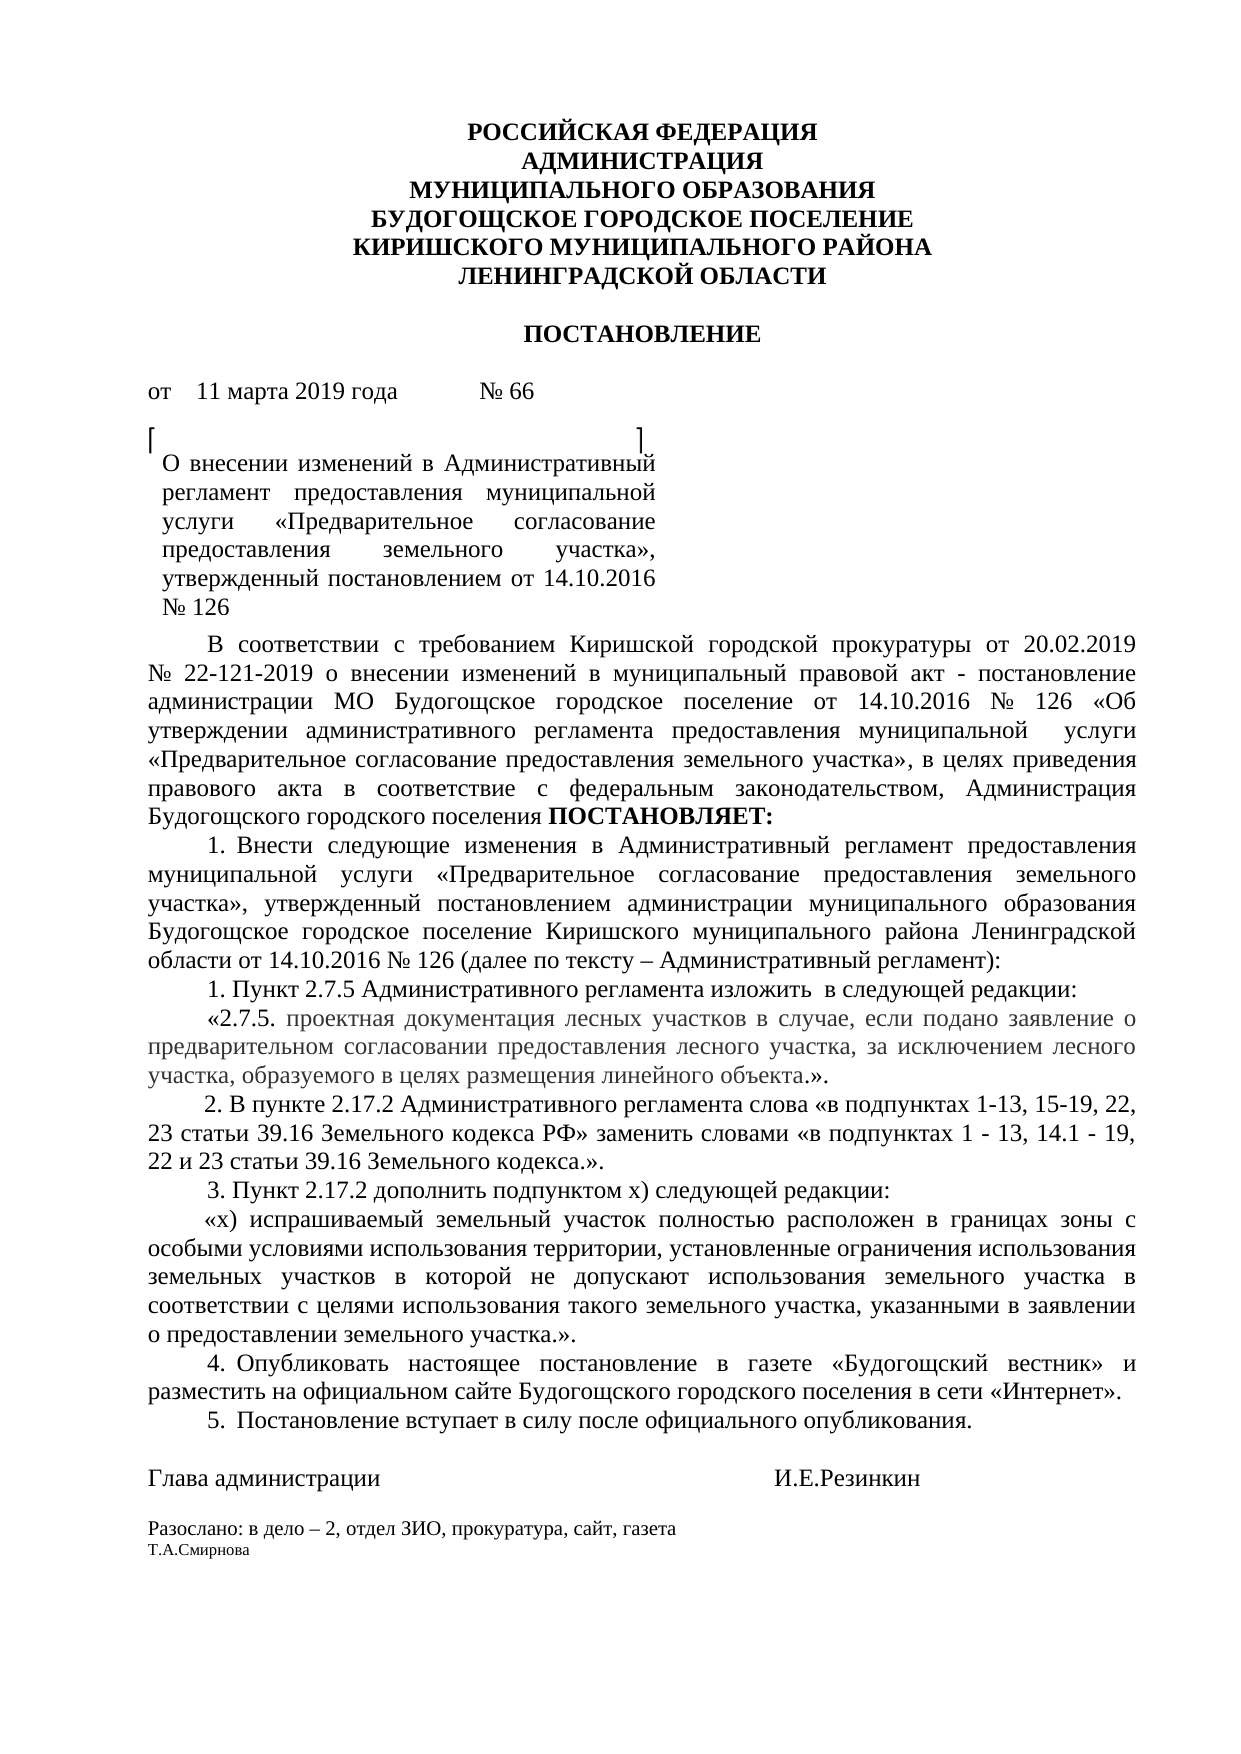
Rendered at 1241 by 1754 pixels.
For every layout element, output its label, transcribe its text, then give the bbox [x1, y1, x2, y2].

text Разослано: в дело – 2, отдел ЗИО, прокуратура, сайт, газета [148, 1515, 1137, 1539]
text МУНИЦИПАЛЬНОГО ОБРАЗОВАНИЯ [148, 175, 1137, 204]
text АДМИНИСТРАЦИЯ [148, 146, 1137, 175]
text 5. Постановление вступает в силу после официального опубликования. [148, 1405, 1137, 1434]
text РОССИЙСКАЯ ФЕДЕРАЦИЯ [148, 117, 1137, 146]
text БУДОГОЩСКОЕ ГОРОДСКОЕ ПОСЕЛЕНИЕ [148, 204, 1137, 232]
text «2.7.5. проектная документация лесных участков в случае, если подано заявление о предварительном согласовании предоставления лесного участка, за исключением лесного участка, образуемого в целях размещения линейного объекта.». [148, 1003, 1137, 1089]
text ПОСТАНОВЛЕНИЕ [148, 319, 1137, 347]
list Внести следующие изменения в Административный регламент предоставления муниципальной услуги «Предварительное согласование предоставления земельного участка», утвержденный постановлением администрации муниципального образования Будогощское городское поселение Киришского муниципального района Ленинградской области от 14.10.2016 № 126 (далее по тексту – Административный регламент): [148, 830, 1137, 974]
text 2. В пункте 2.17.2 Административного регламента слова «в подпунктах 1-13, 15-19, 22, 23 статьи 39.16 Земельного кодекса РФ» заменить словами «в подпунктах 1 - 13, 14.1 - 19, 22 и 23 статьи 39.16 Земельного кодекса.». [148, 1089, 1137, 1175]
text «х) испрашиваемый земельный участок полностью расположен в границах зоны с особыми условиями использования территории, установленные ограничения использования земельных участков в которой не допускают использования земельного участка в соответствии с целями использования такого земельного участка, указанными в заявлении о предоставлении земельного участка.». [148, 1204, 1137, 1348]
text Глава администрации И.Е.Резинкин [148, 1463, 1137, 1491]
text В соответствии с требованием Киришской городской прокуратуры от 20.02.2019 № 22-121-2019 о внесении изменений в муниципальный правовой акт - постановление администрации МО Будогощское городское поселение от 14.10.2016 № 126 «Об утверждении административного регламента предоставления муниципальной услуги «Предварительное согласование предоставления земельного участка», в целях приведения правового акта в соответствие с федеральным законодательством, Администрация Будогощского городского поселения ПОСТАНОВЛЯЕТ: [148, 629, 1137, 830]
text от 11 марта 2019 года № 66 [148, 376, 1137, 405]
text Т.А.Смирнова [148, 1539, 1137, 1559]
text КИРИШСКОГО МУНИЦИПАЛЬНОГО РАЙОНА ЛЕНИНГРАДСКОЙ ОБЛАСТИ [148, 232, 1137, 290]
text 1. Пункт 2.7.5 Административного регламента изложить в следующей редакции: [148, 974, 1137, 1003]
text 3. Пункт 2.17.2 дополнить подпунктом х) следующей редакции: [148, 1175, 1137, 1204]
text 4. Опубликовать настоящее постановление в газете «Будогощский вестник» и разместить на официальном сайте Будогощского городского поселения в сети «Интернет». [148, 1348, 1137, 1405]
